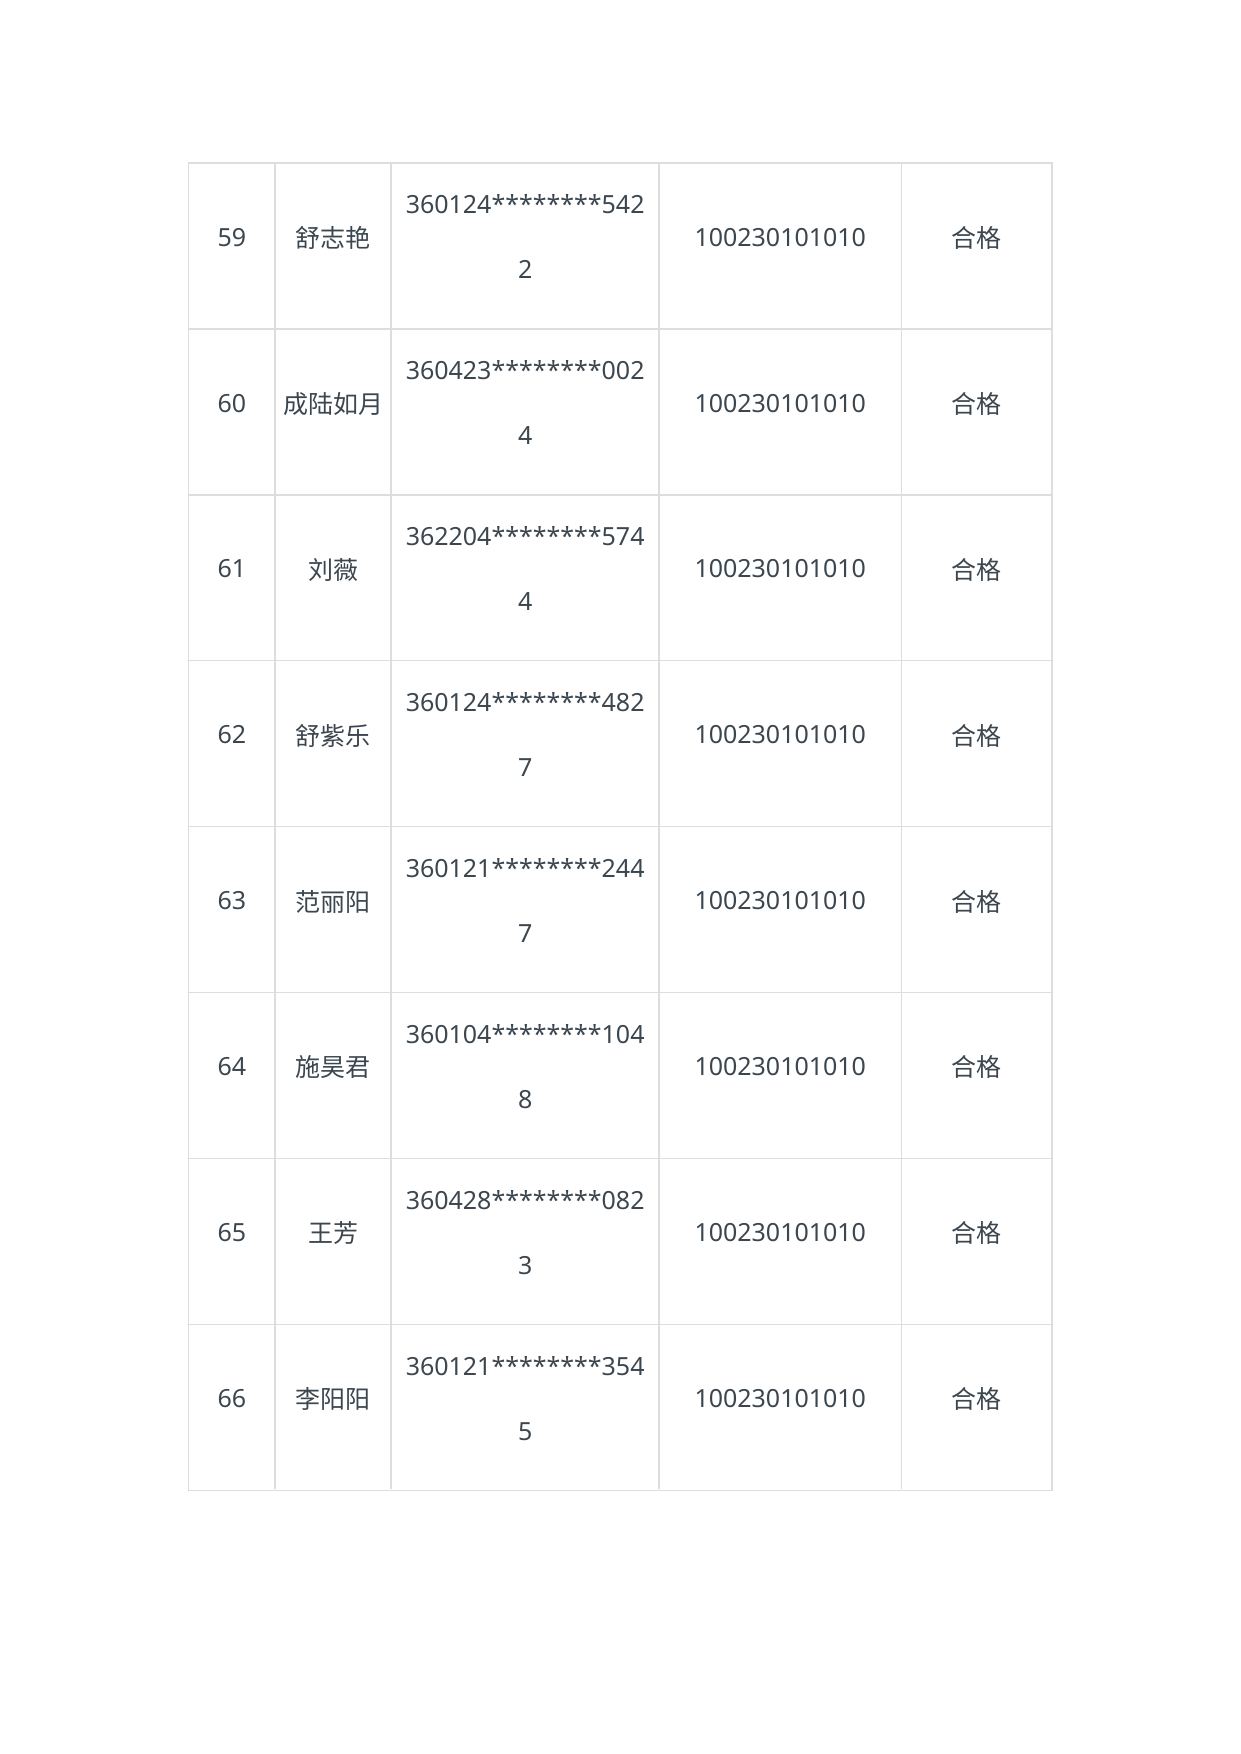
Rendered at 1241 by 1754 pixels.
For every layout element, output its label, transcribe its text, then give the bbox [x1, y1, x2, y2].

table_cell 合格 [902, 1159, 1051, 1323]
table_cell 360121********2447 [392, 827, 658, 992]
table_cell 100230101010 [660, 496, 901, 660]
table_cell 合格 [902, 496, 1051, 660]
table_cell 60 [189, 330, 274, 494]
table_cell 59 [189, 164, 274, 328]
table_cell 61 [189, 496, 274, 660]
table_cell 65 [189, 1159, 274, 1323]
table_cell 360423********0024 [392, 330, 658, 494]
table_cell 合格 [902, 661, 1051, 826]
table_cell 舒志艳 [276, 164, 390, 328]
table_cell 合格 [902, 993, 1051, 1158]
table_cell 合格 [902, 330, 1051, 494]
table_cell 100230101010 [660, 1325, 901, 1489]
table_cell 360124********4827 [392, 661, 658, 826]
table_cell 合格 [902, 1325, 1051, 1489]
table_cell 合格 [902, 827, 1051, 992]
table_cell 100230101010 [660, 330, 901, 494]
table_cell 王芳 [276, 1159, 390, 1323]
table_cell 100230101010 [660, 164, 901, 328]
table_cell 360121********3545 [392, 1325, 658, 1489]
table_cell 63 [189, 827, 274, 992]
table_cell 100230101010 [660, 993, 901, 1158]
table_cell 362204********5744 [392, 496, 658, 660]
table_cell 360428********0823 [392, 1159, 658, 1323]
table_cell 100230101010 [660, 1159, 901, 1323]
table_cell 刘薇 [276, 496, 390, 660]
table_cell 合格 [902, 164, 1051, 328]
table_cell 64 [189, 993, 274, 1158]
table_cell 舒紫乐 [276, 661, 390, 826]
table_cell 100230101010 [660, 661, 901, 826]
table_cell 成陆如月 [276, 330, 390, 494]
table_cell 施昊君 [276, 993, 390, 1158]
table_cell 100230101010 [660, 827, 901, 992]
table_cell 66 [189, 1325, 274, 1489]
table_cell 李阳阳 [276, 1325, 390, 1489]
table_cell 360104********1048 [392, 993, 658, 1158]
table_cell 62 [189, 661, 274, 826]
table_cell 范丽阳 [276, 827, 390, 992]
table_cell 360124********5422 [392, 164, 658, 328]
